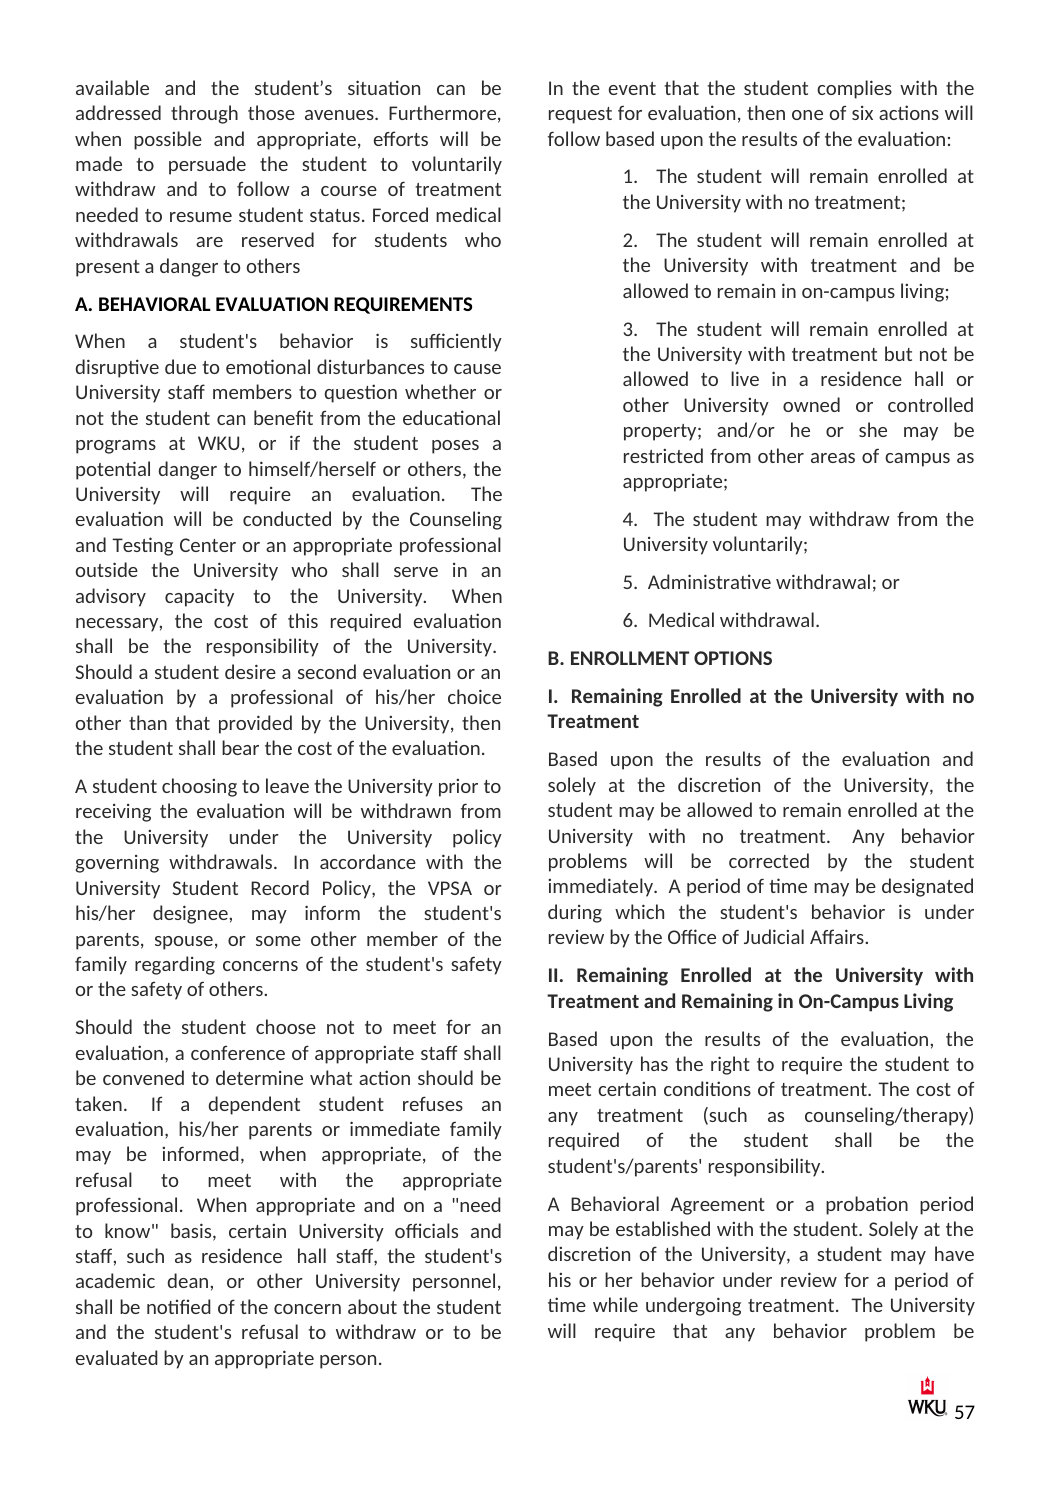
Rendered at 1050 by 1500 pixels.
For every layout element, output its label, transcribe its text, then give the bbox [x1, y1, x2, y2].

text When a student's behavior is sufficiently disruptive due to emotional disturbances to cause University staff members to question whether or not the student can benefit from the educational programs at WKU, or if the student poses a potential danger to himself/herself or others, the University will require an evaluation. The evaluation will be conducted by the Counseling and Testing Center or an appropriate professional outside the University who shall serve in an advisory capacity to the University. When necessary, the cost of this required evaluation shall be the responsibility of the University. Should a student desire a second evaluation or an evaluation by a professional of his/her choice other than that provided by the University, then the student shall bear the cost of the evaluation. [75, 329, 502, 761]
text 1. The student will remain enrolled at the University with no treatment; [622, 164, 975, 214]
text A. BEHAVIORAL EVALUATION REQUIREMENTS [75, 291, 502, 316]
text 2. The student will remain enrolled at the University with treatment and be allowed to remain in on-campus living; [622, 227, 975, 303]
text Based upon the results of the evaluation, the University has the right to require the student to meet certain conditions of treatment. The cost of any treatment (such as counseling/therapy) required of the student shall be the student's/parents' responsibility. [547, 1026, 975, 1178]
text Based upon the results of the evaluation and solely at the discretion of the University, the student may be allowed to remain enrolled at the University with no treatment. Any behavior problems will be corrected by the student immediately. A period of time may be designated during which the student's behavior is under review by the Office of Judicial Affairs. [547, 747, 975, 950]
text 3. The student will remain enrolled at the University with treatment but not be allowed to live in a residence hall or other University owned or controlled property; and/or he or she may be restricted from other areas of campus as appropriate; [622, 316, 975, 494]
text Should the student choose not to meet for an evaluation, a conference of appropriate staff shall be convened to determine what action should be taken. If a dependent student refuses an evaluation, his/her parents or immediate family may be informed, when appropriate, of the refusal to meet with the appropriate professional. When appropriate and on a "need to know" basis, certain University officials and staff, such as residence hall staff, the student's academic dean, or other University personnel, shall be notified of the concern about the student and the student's refusal to withdraw or to be evaluated by an appropriate person. [75, 1014, 502, 1370]
text 6. Medical withdrawal. [622, 607, 975, 633]
text 4. The student may withdraw from the University voluntarily; [622, 506, 975, 557]
picture [905, 1373, 950, 1420]
text 5. Administrative withdrawal; or [622, 569, 975, 595]
text II. Remaining Enrolled at the University with Treatment and Remaining in On-Campus Living [547, 962, 975, 1013]
text In the event that the student complies with the request for evaluation, then one of six actions will follow based upon the results of the evaluation: [547, 75, 975, 151]
text I. Remaining Enrolled at the University with no Treatment [547, 683, 975, 734]
text B. ENROLLMENT OPTIONS [547, 645, 975, 671]
text A student choosing to leave the University prior to receiving the evaluation will be withdrawn from the University under the University policy governing withdrawals. In accordance with the University Student Record Policy, the VPSA or his/her designee, may inform the student's parents, spouse, or some other member of the family regarding concerns of the student's safety or the safety of others. [75, 773, 502, 1002]
